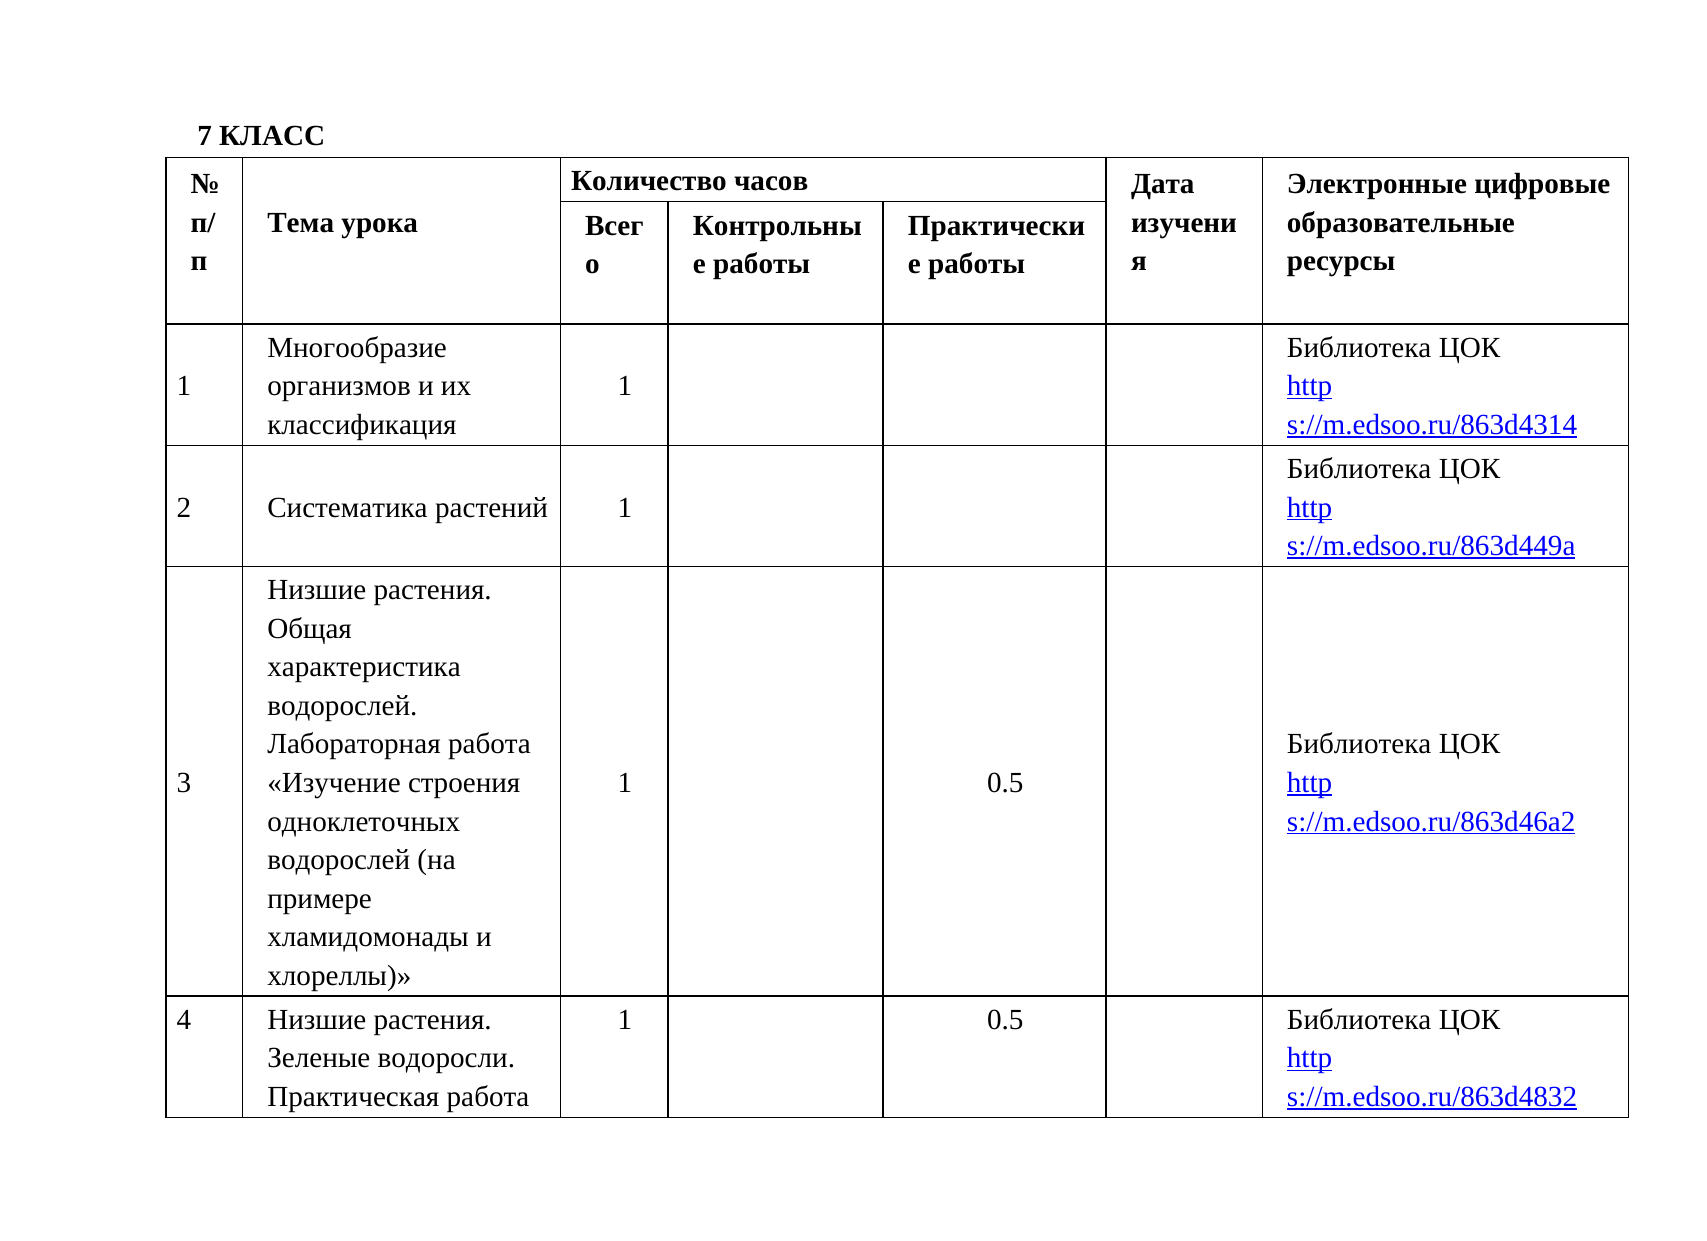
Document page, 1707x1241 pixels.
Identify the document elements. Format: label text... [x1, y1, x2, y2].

table_cell 1 [561, 325, 667, 444]
table_cell Всего [561, 202, 667, 323]
table_cell [884, 446, 1105, 566]
table_cell Библиотека ЦОК https://m.edsoo.ru/863d449a [1263, 446, 1628, 566]
table_cell 1 [561, 567, 667, 995]
table_cell Библиотека ЦОК https://m.edsoo.ru/863d4314 [1263, 325, 1628, 444]
table_cell 1 [561, 446, 667, 566]
table_cell Низшие растения. Общая характеристика водорослей. Лабораторная работа «Изучение строения одноклеточных водорослей (на примере хламидомонады и хлореллы)» [243, 567, 560, 995]
table_cell [1107, 325, 1262, 444]
table_cell Контрольные работы [669, 202, 882, 323]
table_cell [669, 446, 882, 566]
table_cell 2 [167, 446, 242, 566]
table_header Электронные цифровые образовательные ресурсы [1263, 158, 1628, 323]
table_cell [243, 997, 560, 1117]
table_header Тема урока [243, 158, 560, 323]
table_cell Систематика растений [243, 446, 560, 566]
table_cell 3 [167, 567, 242, 995]
text 7 КЛАСС [190, 118, 1618, 152]
table_cell Библиотека ЦОК https://m.edsoo.ru/863d46a2 [1263, 567, 1628, 995]
table_header Количество часов [561, 158, 1105, 201]
table_header Дата изучения [1107, 158, 1262, 323]
table_header № п/п [167, 158, 242, 323]
table_cell [1107, 446, 1262, 566]
table_cell Многообразие организмов и их классификация [243, 325, 560, 444]
table_cell 0.5 [884, 567, 1105, 995]
table_cell [669, 567, 882, 995]
table_cell [1107, 567, 1262, 995]
table_cell [669, 325, 882, 444]
table_cell 4 [167, 997, 242, 1117]
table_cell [1263, 997, 1628, 1117]
table_cell 0.5 [884, 997, 1105, 1117]
table_cell [884, 325, 1105, 444]
table_cell [1107, 997, 1262, 1117]
table_cell Практические работы [884, 202, 1105, 323]
table_cell [669, 997, 882, 1117]
table_cell 1 [167, 325, 242, 444]
table_cell 1 [561, 997, 667, 1117]
